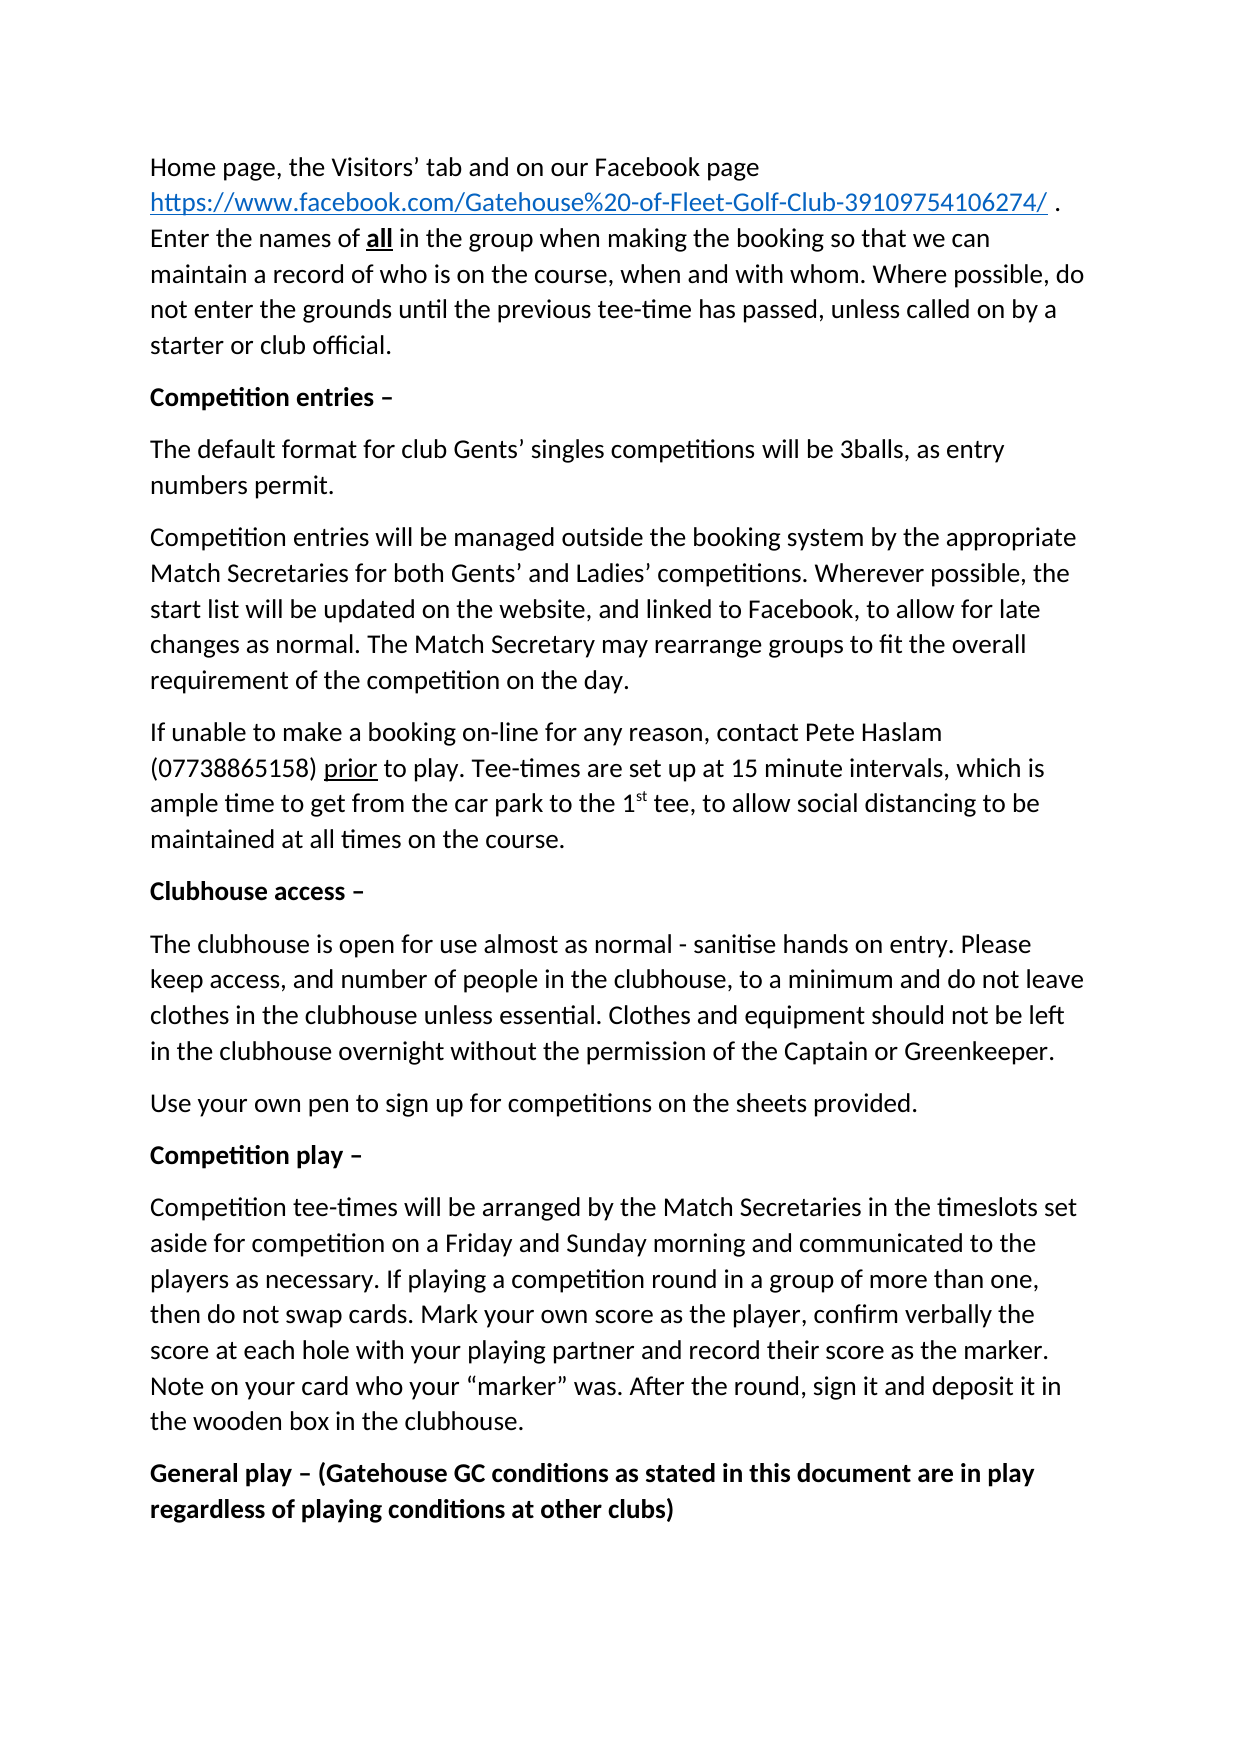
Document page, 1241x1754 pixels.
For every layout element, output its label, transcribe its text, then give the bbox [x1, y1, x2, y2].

text The default format for club Gents’ singles competitions will be 3balls, as entry numbers permit. [150, 433, 1090, 501]
text Competition entries will be managed outside the booking system by the appropriate Match Secretaries for both Gents’ and Ladies’ competitions. Wherever possible, the start list will be updated on the website, and linked to Facebook, to allow for late changes as normal. The Match Secretary may rearrange groups to fit the overall requirement of the competition on the day. [150, 521, 1090, 696]
text Competition entries – [150, 380, 1090, 413]
text Clubhouse access – [150, 874, 1090, 908]
text Competition play – [150, 1138, 1090, 1171]
text General play – (Gatehouse GC conditions as stated in this document are in play regardless of playing conditions at other clubs) [150, 1457, 1090, 1525]
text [150, 150, 1090, 361]
text The clubhouse is open for use almost as normal - sanitise hands on entry. Please keep access, and number of people in the clubhouse, to a minimum and do not leave clothes in the clubhouse unless essential. Clothes and equipment should not be left in the clubhouse overnight without the permission of the Captain or Greenkeeper. [150, 927, 1090, 1067]
text If unable to make a booking on-line for any reason, contact Pete Haslam (07738865158) prior to play. Tee-times are set up at 15 minute intervals, which is ample time to get from the car park to the 1st tee, to allow social distancing to be maintained at all times on the course. [150, 715, 1090, 855]
text Use your own pen to sign up for competitions on the sheets provided. [150, 1086, 1090, 1119]
text Competition tee-times will be arranged by the Match Secretaries in the timeslots set aside for competition on a Friday and Sunday morning and communicated to the players as necessary. If playing a competition round in a group of more than one, then do not swap cards. Mark your own score as the player, confirm verbally the score at each hole with your playing partner and record their score as the marker. Note on your card who your “marker” was. After the round, sign it and deposit it in the wooden box in the clubhouse. [150, 1191, 1090, 1437]
